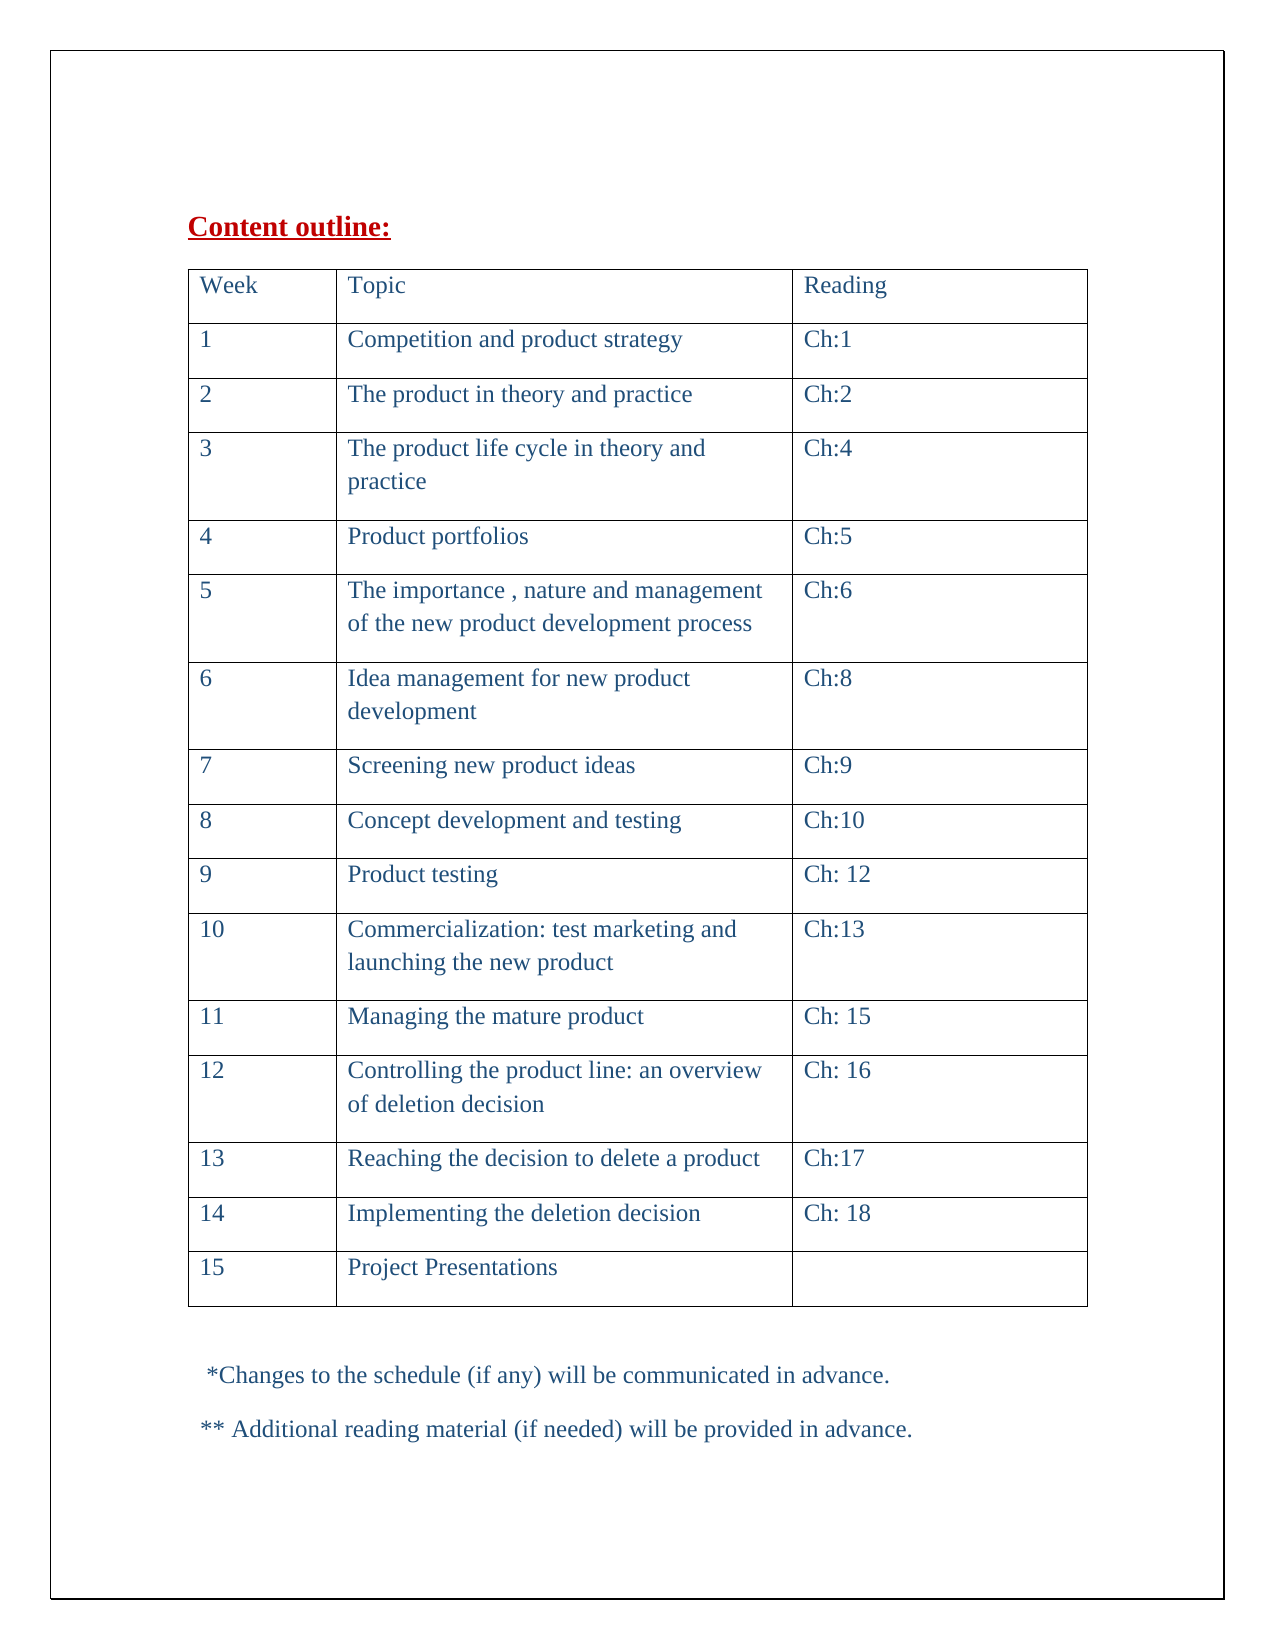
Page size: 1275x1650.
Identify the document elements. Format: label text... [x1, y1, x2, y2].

table_cell Implementing the deletion decision [337, 1198, 792, 1251]
table_cell Ch:5 [793, 521, 1087, 574]
table_cell 11 [189, 1001, 336, 1054]
table_cell Ch:8 [793, 663, 1087, 749]
table_cell Commercialization: test marketing and launching the new product [337, 914, 792, 1000]
table_cell 7 [189, 750, 336, 804]
table_cell 1 [189, 324, 336, 378]
table_cell Screening new product ideas [337, 750, 792, 804]
table_cell Reaching the decision to delete a product [337, 1143, 792, 1197]
table_cell 6 [189, 663, 336, 749]
table_cell Ch:6 [793, 575, 1087, 662]
table_cell 4 [189, 521, 336, 574]
table_cell Concept development and testing [337, 805, 792, 858]
table_cell 8 [189, 805, 336, 858]
table_cell Ch: 16 [793, 1056, 1087, 1142]
table_cell 3 [189, 433, 336, 520]
table_cell Ch:17 [793, 1143, 1087, 1197]
table_cell 13 [189, 1143, 336, 1197]
table_cell [793, 1252, 1087, 1306]
table_cell 2 [189, 379, 336, 432]
table_cell 10 [189, 914, 336, 1000]
table_cell Controlling the product line: an overview of deletion decision [337, 1056, 792, 1142]
table_cell 15 [189, 1252, 336, 1306]
table_header Reading [793, 270, 1087, 323]
table_cell Ch:1 [793, 324, 1087, 378]
table_cell 12 [189, 1056, 336, 1142]
table_cell The importance , nature and management of the new product development process [337, 575, 792, 662]
table_cell The product life cycle in theory and practice [337, 433, 792, 520]
table_cell Product portfolios [337, 521, 792, 574]
table_cell Idea management for new product development [337, 663, 792, 749]
table_cell Ch: 12 [793, 859, 1087, 913]
table_cell Product testing [337, 859, 792, 913]
table_cell Ch:10 [793, 805, 1087, 858]
table_cell 9 [189, 859, 336, 913]
table_cell Ch:13 [793, 914, 1087, 1000]
table_cell Ch:4 [793, 433, 1087, 520]
table_cell Ch:2 [793, 379, 1087, 432]
table_cell Ch: 15 [793, 1001, 1087, 1054]
text Content outline: [187, 209, 1086, 243]
table_header Topic [337, 270, 792, 323]
table_cell Project Presentations [337, 1252, 792, 1306]
table_cell Competition and product strategy [337, 324, 792, 378]
table_cell 5 [189, 575, 336, 662]
text ** Additional reading material (if needed) will be provided in advance. [187, 1414, 1086, 1443]
text *Changes to the schedule (if any) will be communicated in advance. [187, 1360, 1086, 1389]
table_cell 14 [189, 1198, 336, 1251]
table_cell Managing the mature product [337, 1001, 792, 1054]
table_cell Ch: 18 [793, 1198, 1087, 1251]
table_header Week [189, 270, 336, 323]
table_cell The product in theory and practice [337, 379, 792, 432]
table_cell Ch:9 [793, 750, 1087, 804]
